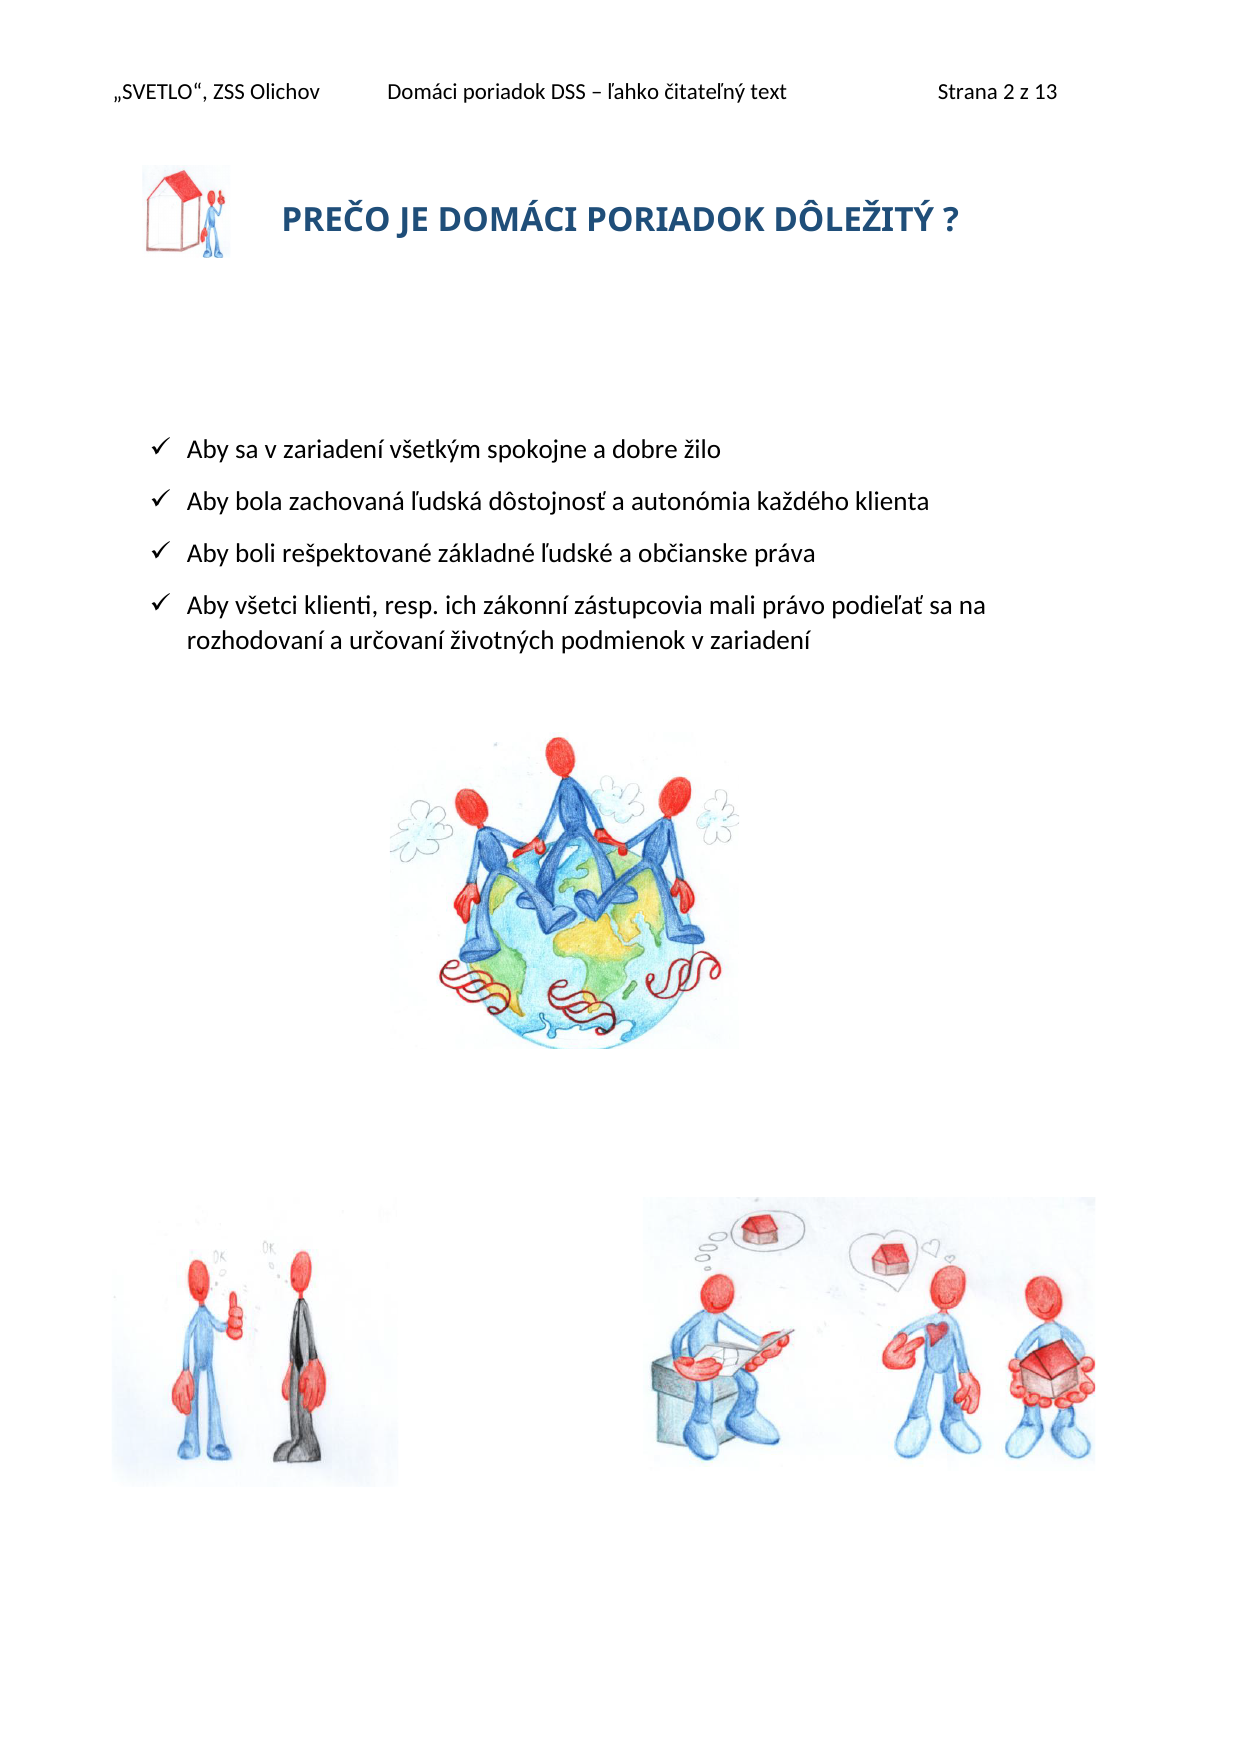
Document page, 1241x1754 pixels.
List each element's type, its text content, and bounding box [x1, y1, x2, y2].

list Aby všetci klienti, resp. ich zákonní zástupcovia mali právo podieľať sa na rozhodovaní a určovaní životných podmienok v zariadení [149, 588, 1128, 656]
subtitle PREČO JE DOMÁCI PORIADOK DÔLEŽITÝ ? [112, 196, 1128, 241]
list Aby boli rešpektované základné ľudské a občianske práva [149, 536, 1128, 569]
list Aby bola zachovaná ľudská dôstojnosť a autonómia každého klienta [149, 484, 1128, 517]
list Aby sa v zariadení všetkým spokojne a dobre žilo [149, 432, 1128, 465]
